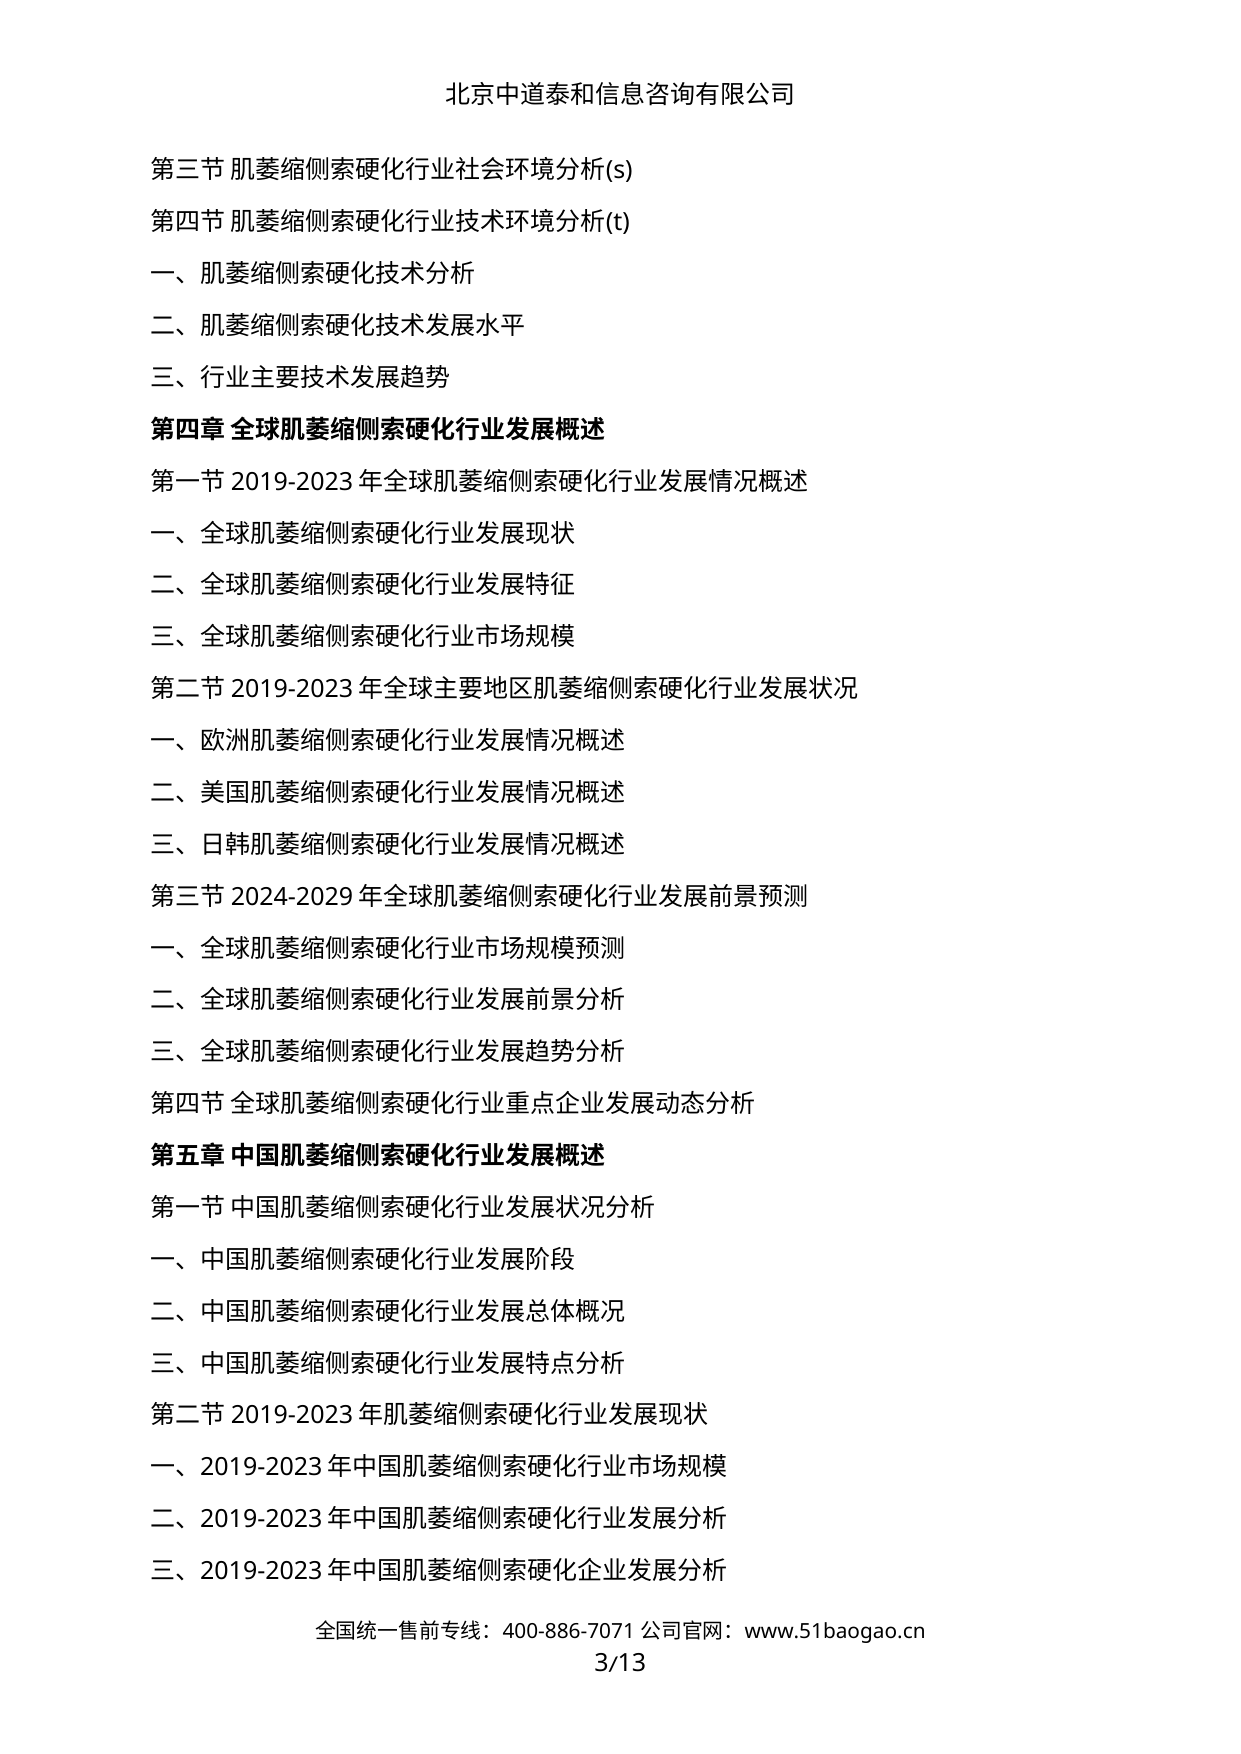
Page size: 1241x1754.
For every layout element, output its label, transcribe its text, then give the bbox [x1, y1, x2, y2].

text 第二节 2019-2023年肌萎缩侧索硬化行业发展现状 [150, 1395, 1090, 1431]
text 三、中国肌萎缩侧索硬化行业发展特点分析 [150, 1343, 1090, 1379]
text 第四节 全球肌萎缩侧索硬化行业重点企业发展动态分析 [150, 1084, 1090, 1120]
text 一、全球肌萎缩侧索硬化行业市场规模预测 [150, 928, 1090, 964]
text 二、全球肌萎缩侧索硬化行业发展前景分析 [150, 980, 1090, 1016]
text 三、全球肌萎缩侧索硬化行业市场规模 [150, 617, 1090, 653]
text 第三节 2024-2029年全球肌萎缩侧索硬化行业发展前景预测 [150, 876, 1090, 912]
text 一、全球肌萎缩侧索硬化行业发展现状 [150, 513, 1090, 549]
text 第一节 中国肌萎缩侧索硬化行业发展状况分析 [150, 1187, 1090, 1224]
text 二、全球肌萎缩侧索硬化行业发展特征 [150, 565, 1090, 601]
text 二、肌萎缩侧索硬化技术发展水平 [150, 306, 1090, 342]
text 第四章 全球肌萎缩侧索硬化行业发展概述 [150, 409, 1090, 446]
text 一、2019-2023年中国肌萎缩侧索硬化行业市场规模 [150, 1447, 1090, 1483]
text 三、日韩肌萎缩侧索硬化行业发展情况概述 [150, 824, 1090, 861]
text 第四节 肌萎缩侧索硬化行业技术环境分析(t) [150, 202, 1090, 238]
text 二、美国肌萎缩侧索硬化行业发展情况概述 [150, 772, 1090, 809]
text 三、行业主要技术发展趋势 [150, 357, 1090, 394]
text 二、2019-2023年中国肌萎缩侧索硬化行业发展分析 [150, 1499, 1090, 1535]
text 第一节 2019-2023年全球肌萎缩侧索硬化行业发展情况概述 [150, 461, 1090, 497]
text 三、2019-2023年中国肌萎缩侧索硬化企业发展分析 [150, 1551, 1090, 1587]
text 第五章 中国肌萎缩侧索硬化行业发展概述 [150, 1136, 1090, 1172]
text 第二节 2019-2023年全球主要地区肌萎缩侧索硬化行业发展状况 [150, 669, 1090, 705]
text 一、肌萎缩侧索硬化技术分析 [150, 254, 1090, 290]
text 一、欧洲肌萎缩侧索硬化行业发展情况概述 [150, 721, 1090, 757]
text 二、中国肌萎缩侧索硬化行业发展总体概况 [150, 1291, 1090, 1327]
text 三、全球肌萎缩侧索硬化行业发展趋势分析 [150, 1032, 1090, 1068]
text 一、中国肌萎缩侧索硬化行业发展阶段 [150, 1239, 1090, 1276]
text 第三节 肌萎缩侧索硬化行业社会环境分析(s) [150, 150, 1090, 186]
